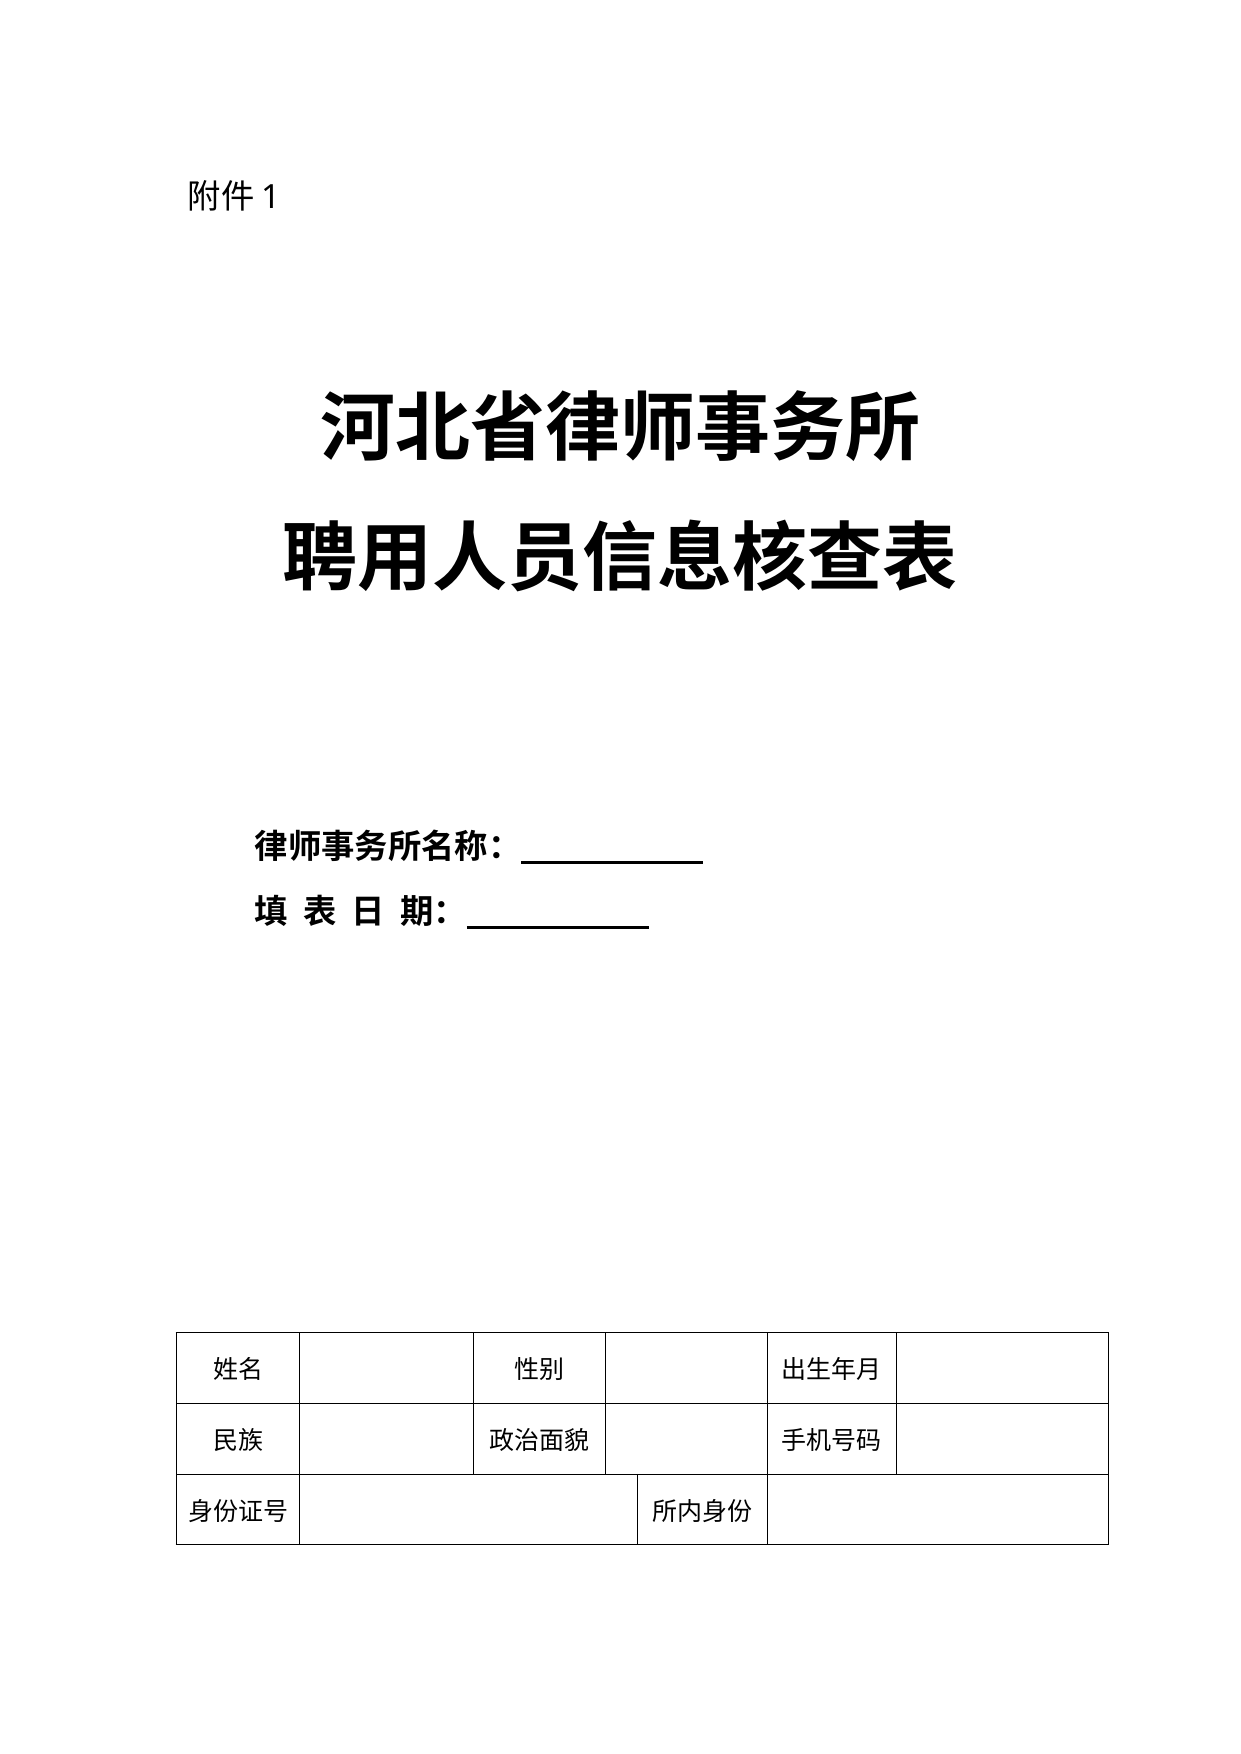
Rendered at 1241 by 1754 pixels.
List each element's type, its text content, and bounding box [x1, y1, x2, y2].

table_header [300, 1333, 473, 1403]
table_cell 手机号码 [768, 1404, 896, 1474]
text 附件1 [187, 162, 1053, 227]
text 河北省律师事务所 [187, 357, 1053, 487]
table_cell [768, 1475, 1108, 1544]
table_header 出生年月 [768, 1333, 896, 1403]
table_header [606, 1333, 767, 1403]
table_header [897, 1333, 1108, 1403]
table_cell [300, 1404, 473, 1474]
table_header 姓名 [177, 1333, 299, 1403]
table_cell 政治面貌 [474, 1404, 605, 1474]
text 填 表 日 期： [187, 877, 1053, 942]
table_cell [606, 1404, 767, 1474]
table_cell 民族 [177, 1404, 299, 1474]
table_cell 所内身份 [638, 1475, 767, 1544]
table_cell 身份证号 [177, 1475, 299, 1544]
table_header 性别 [474, 1333, 605, 1403]
text 律师事务所名称： [187, 812, 1053, 877]
table_cell [300, 1475, 637, 1544]
text 聘用人员信息核查表 [187, 487, 1053, 617]
table_cell [897, 1404, 1108, 1474]
